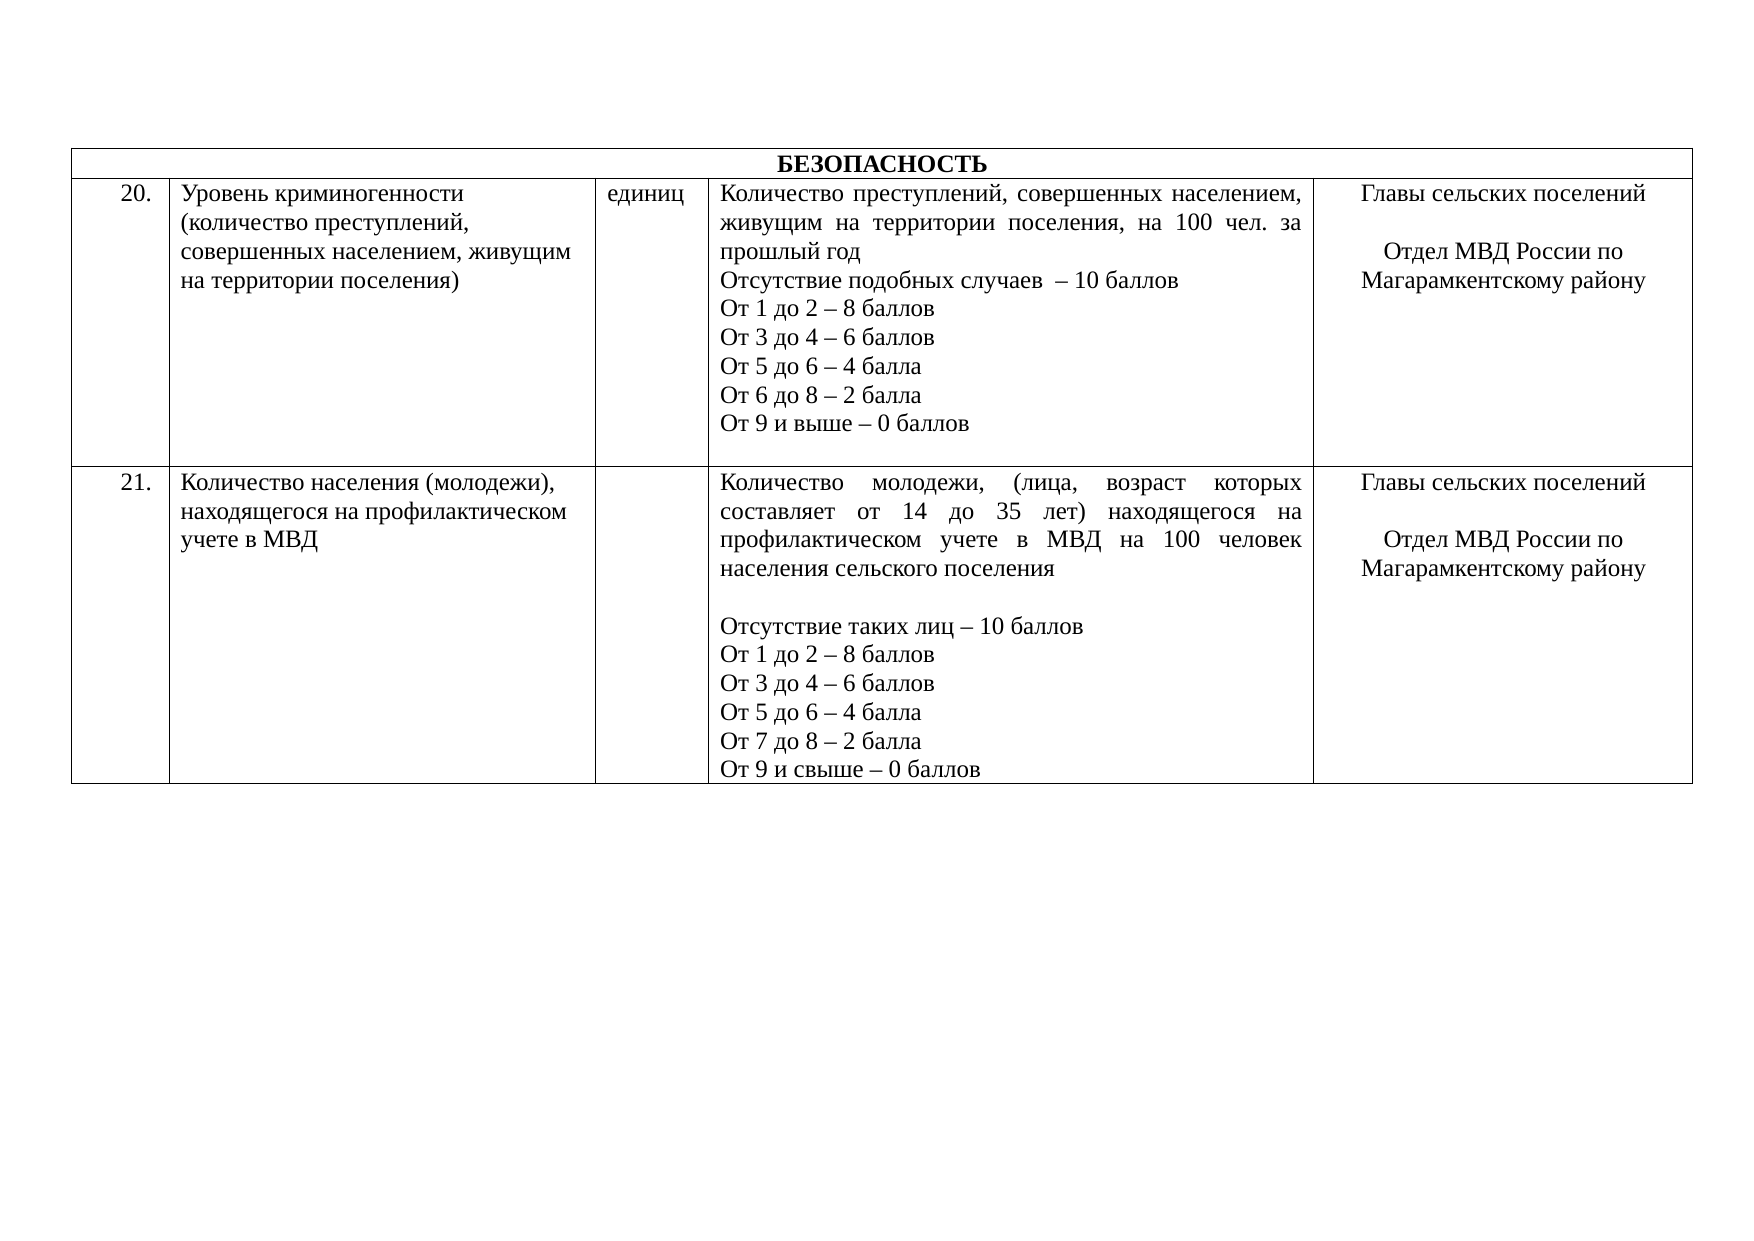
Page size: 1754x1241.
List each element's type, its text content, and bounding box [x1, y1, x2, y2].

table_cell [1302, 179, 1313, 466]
table_cell Количество населения (молодежи), находящегося на профилактическом учете в МВД [170, 467, 595, 783]
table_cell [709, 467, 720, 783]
table_cell [596, 467, 708, 783]
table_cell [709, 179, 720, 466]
table_cell Главы сельских поселений Отдел МВД России по Магарамкентскому району [1314, 179, 1692, 466]
table_cell единиц [596, 179, 708, 466]
table_cell [72, 179, 169, 466]
table_cell Уровень криминогенности (количество преступлений, совершенных населением, живущим на территории поселения) [170, 179, 595, 466]
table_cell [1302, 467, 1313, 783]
table_cell Главы сельских поселений Отдел МВД России по Магарамкентскому району [1314, 467, 1692, 783]
table_cell [72, 467, 169, 783]
